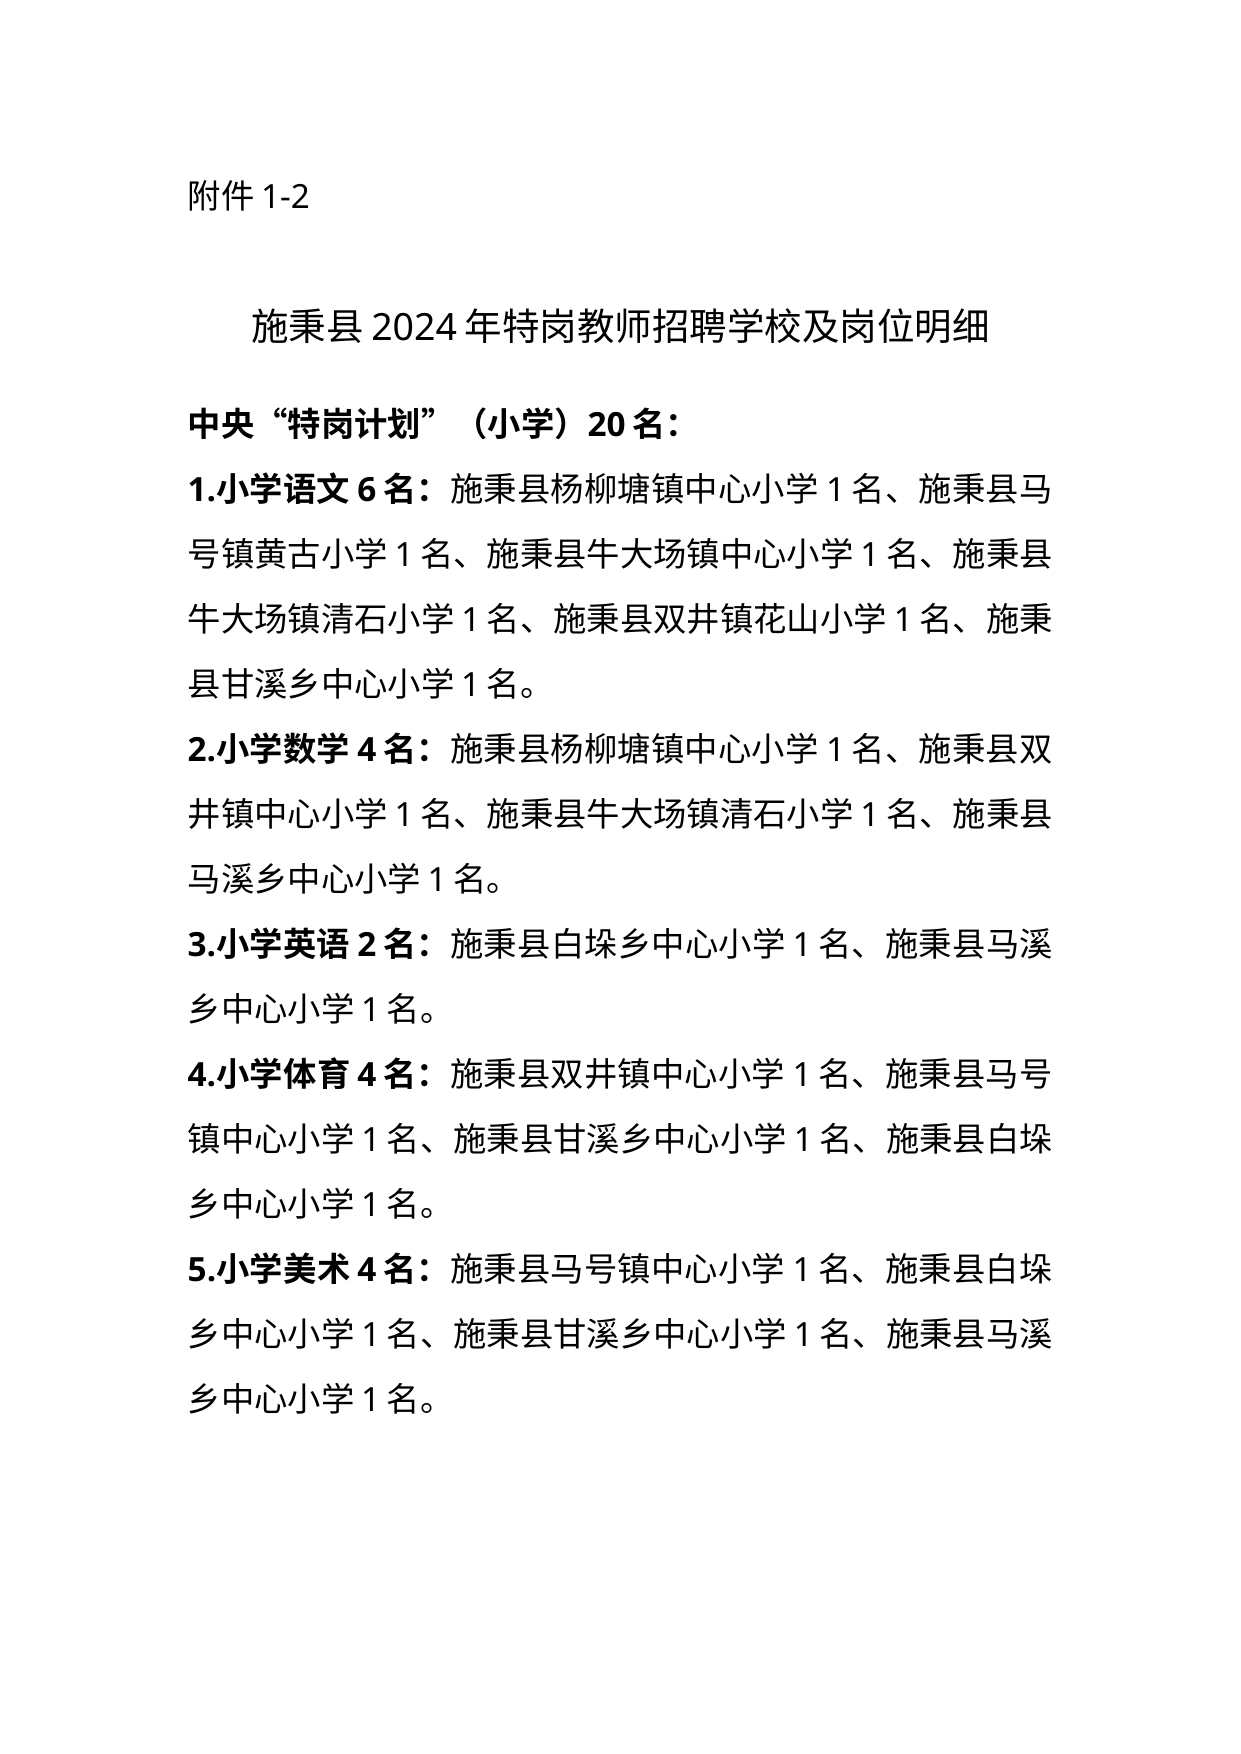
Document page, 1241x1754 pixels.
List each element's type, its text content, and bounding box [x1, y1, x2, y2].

text 附件1-2 [187, 162, 1053, 227]
text 1.小学语文6名：施秉县杨柳塘镇中心小学1名、施秉县马号镇黄古小学1名、施秉县牛大场镇中心小学1名、施秉县牛大场镇清石小学1名、施秉县双井镇花山小学1名、施秉县甘溪乡中心小学1名。 [187, 454, 1053, 714]
text 中央“特岗计划”（小学）20名： [187, 389, 1053, 454]
text 3.小学英语2名：施秉县白垛乡中心小学1名、施秉县马溪乡中心小学1名。 [187, 909, 1053, 1039]
text 4.小学体育4名：施秉县双井镇中心小学1名、施秉县马号镇中心小学1名、施秉县甘溪乡中心小学1名、施秉县白垛乡中心小学1名。 [187, 1039, 1053, 1234]
text 施秉县2024年特岗教师招聘学校及岗位明细 [187, 292, 1053, 357]
text 2.小学数学4名：施秉县杨柳塘镇中心小学1名、施秉县双井镇中心小学1名、施秉县牛大场镇清石小学1名、施秉县马溪乡中心小学1名。 [187, 714, 1053, 909]
text 5.小学美术4名：施秉县马号镇中心小学1名、施秉县白垛乡中心小学1名、施秉县甘溪乡中心小学1名、施秉县马溪乡中心小学1名。 [187, 1234, 1053, 1429]
